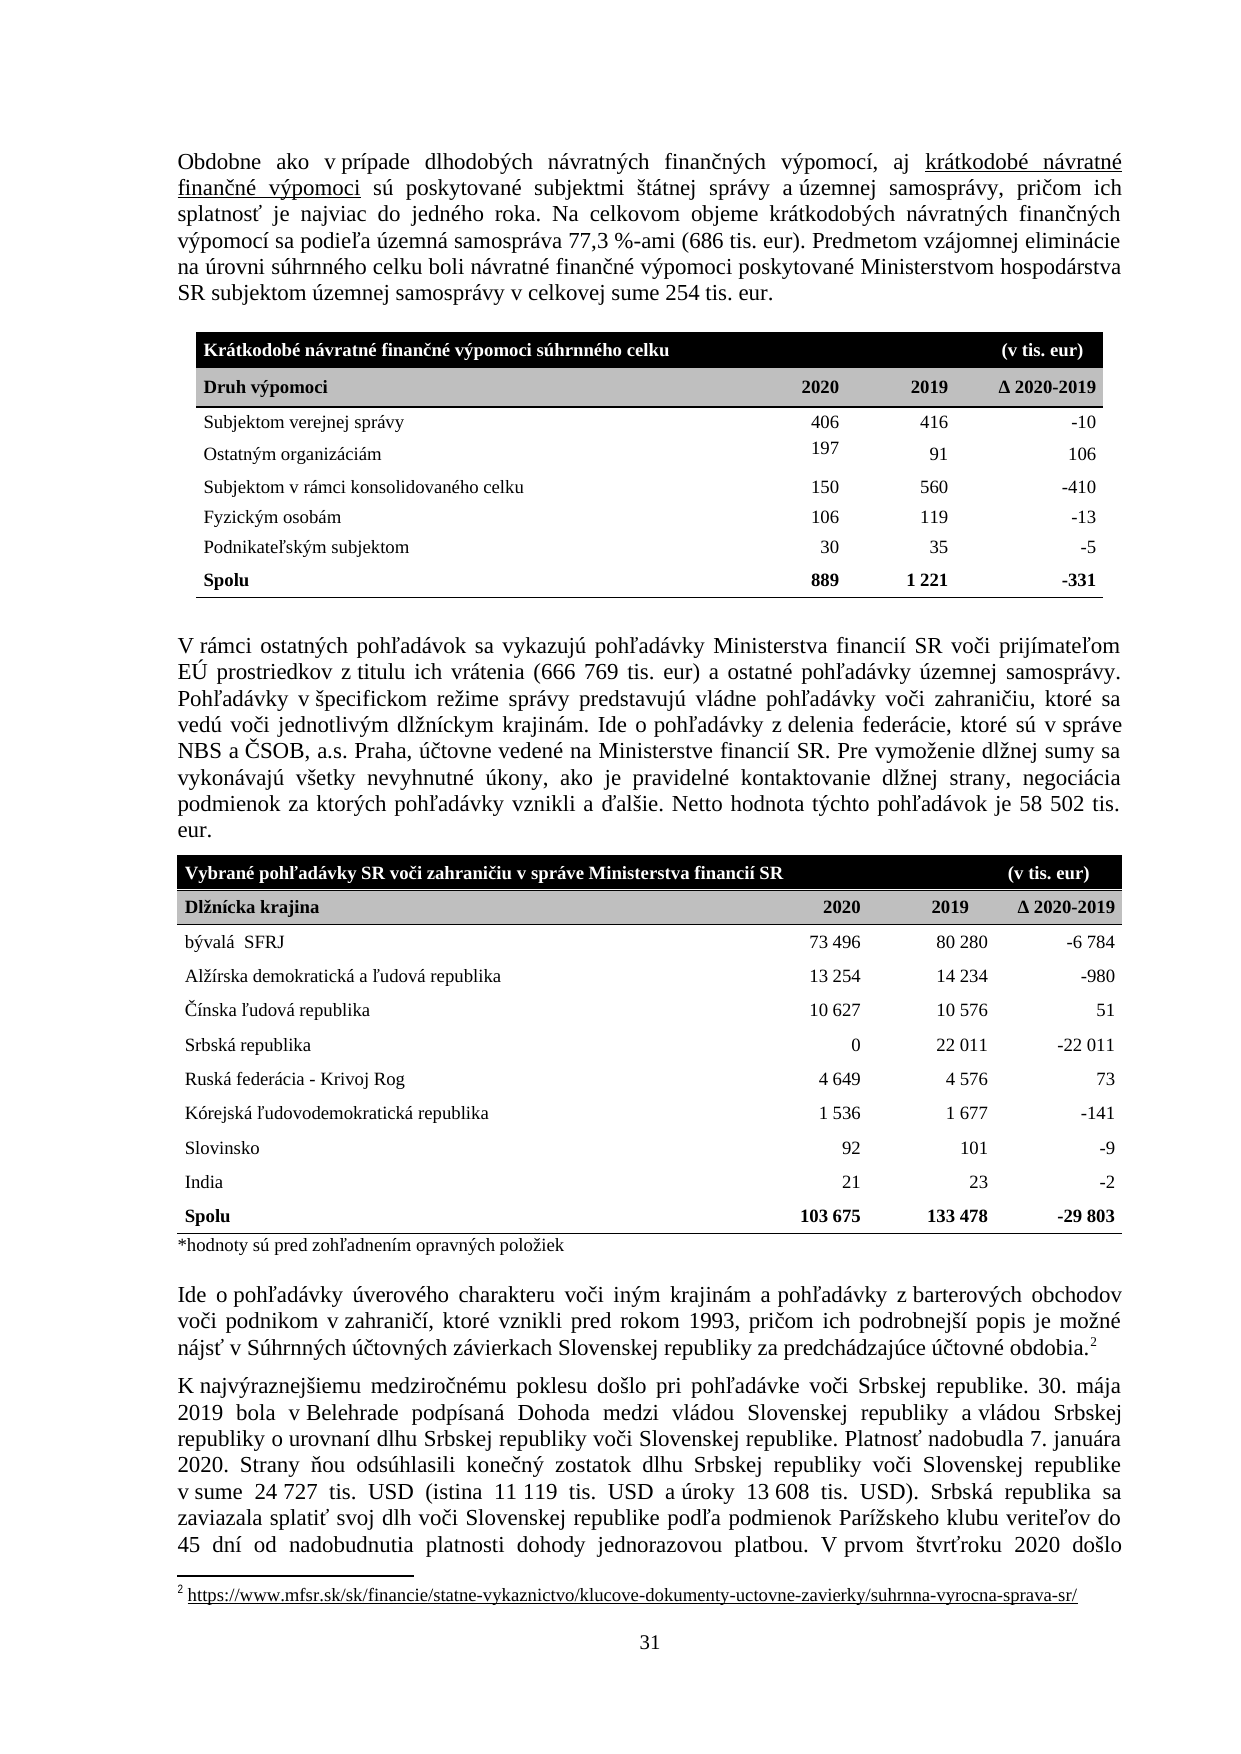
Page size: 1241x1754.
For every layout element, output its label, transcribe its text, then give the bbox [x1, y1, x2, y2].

table_cell -29 803 [995, 1199, 1122, 1233]
text V rámci ostatných pohľadávok sa vykazujú pohľadávky Ministerstva financií SR voči prijímateľom EÚ prostriedkov z titulu ich vrátenia (666 769 tis. eur) a ostatné pohľadávky územnej samosprávy. Pohľadávky v špecifickom režime správy predstavujú vládne pohľadávky voči zahraničiu, ktoré sa vedú voči jednotlivým dlžníckym krajinám. Ide o pohľadávky z delenia federácie, ktoré sú v správe NBS a ČSOB, a.s. Praha, účtovne vedené na Ministerstve financií SR. Pre vymoženie dlžnej sumy sa vykonávajú všetky nevyhnutné úkony, ako je pravidelné kontaktovanie dlžnej strany, negociácia podmienok za ktorých pohľadávky vznikli a ďalšie. Netto hodnota týchto pohľadávok je 58 502 tis. eur. [177, 632, 1122, 843]
table_cell 1 536 [749, 1096, 868, 1130]
table_cell 51 [995, 993, 1122, 1027]
table_cell 35 [846, 532, 955, 562]
table_cell -141 [995, 1096, 1122, 1130]
text *hodnoty sú pred zohľadnením opravných položiek [177, 1234, 1122, 1256]
table_cell Ruská federácia - Krivoj Rog [177, 1061, 749, 1096]
table_cell 4 576 [868, 1061, 995, 1096]
table_cell 2019 [846, 368, 955, 406]
table_cell Fyzickým osobám [196, 502, 708, 532]
table_cell -331 [955, 563, 1103, 597]
table_cell 150 [708, 471, 846, 502]
table_cell 4 649 [749, 1061, 868, 1096]
table_cell India [177, 1165, 749, 1199]
table_cell 21 [749, 1165, 868, 1199]
table_cell 73 496 [749, 925, 868, 958]
table_cell Dlžnícka krajina [177, 891, 749, 924]
table_cell Δ 2020-2019 [955, 368, 1103, 406]
table_cell -13 [955, 502, 1103, 532]
table_cell 889 [708, 563, 846, 597]
table_cell 91 [846, 437, 955, 471]
table_cell Spolu [196, 563, 708, 597]
table_cell 197 [708, 437, 846, 471]
table_cell Srbská republika [177, 1027, 749, 1061]
table_cell 80 280 [868, 925, 995, 958]
table_cell -22 011 [995, 1027, 1122, 1061]
table_cell Ostatným organizáciám [196, 437, 708, 471]
table_cell 92 [749, 1130, 868, 1164]
text Obdobne ako v prípade dlhodobých návratných finančných výpomocí, aj krátkodobé návratné finančné výpomoci sú poskytované subjektmi štátnej správy a územnej samosprávy, pričom ich splatnosť je najviac do jedného roka. Na celkovom objeme krátkodobých návratných finančných výpomocí sa podieľa územná samospráva 77,3 %-ami (686 tis. eur). Predmetom vzájomnej eliminácie na úrovni súhrnného celku boli návratné finančné výpomoci poskytované Ministerstvom hospodárstva SR subjektom územnej samosprávy v celkovej sume 254 tis. eur. [177, 148, 1122, 306]
table_cell 119 [846, 502, 955, 532]
table_cell -10 [955, 408, 1103, 437]
table_cell Δ 2020-2019 [995, 891, 1122, 924]
table_cell 1 221 [846, 563, 955, 597]
table_cell 101 [868, 1130, 995, 1164]
text Ide o pohľadávky úverového charakteru voči iným krajinám a pohľadávky z barterových obchodov voči podnikom v zahraničí, ktoré vznikli pred rokom 1993, pričom ich podrobnejší popis je možné nájsť v Súhrnných účtovných závierkach Slovenskej republiky za predchádzajúce účtovné obdobia. [177, 1281, 1122, 1360]
table_cell -5 [955, 532, 1103, 562]
table_cell 2020 [708, 368, 846, 406]
table_header Vybrané pohľadávky SR voči zahraničiu v správe Ministerstva financií SR (v tis. eur) [177, 856, 1122, 889]
table_cell 406 [708, 408, 846, 437]
table_cell Subjektom v rámci konsolidovaného celku [196, 471, 708, 502]
table_cell Subjektom verejnej správy [196, 408, 708, 437]
table_cell bývalá SFRJ [177, 925, 749, 958]
table_cell Alžírska demokratická a ľudová republika [177, 958, 749, 993]
table_cell Slovinsko [177, 1130, 749, 1164]
table_header Krátkodobé návratné finančné výpomoci súhrnného celku (v tis. eur) [196, 333, 1103, 367]
table_cell -2 [995, 1165, 1122, 1199]
table_cell Podnikateľským subjektom [196, 532, 708, 562]
table_cell 13 254 [749, 958, 868, 993]
table_cell 0 [749, 1027, 868, 1061]
table_cell Kórejská ľudovodemokratická republika [177, 1096, 749, 1130]
table_cell Čínska ľudová republika [177, 993, 749, 1027]
table_cell 10 627 [749, 993, 868, 1027]
table_cell 23 [868, 1165, 995, 1199]
table_cell -9 [995, 1130, 1122, 1164]
table_cell 10 576 [868, 993, 995, 1027]
table_cell 133 478 [868, 1199, 995, 1233]
table_cell 106 [708, 502, 846, 532]
table_cell 106 [955, 437, 1103, 471]
table_cell -6 784 [995, 925, 1122, 958]
table_cell 1 677 [868, 1096, 995, 1130]
table_cell -980 [995, 958, 1122, 993]
table_cell 2020 [749, 891, 868, 924]
table_cell -410 [955, 471, 1103, 502]
table_cell 416 [846, 408, 955, 437]
table_cell 30 [708, 532, 846, 562]
table_cell 560 [846, 471, 955, 502]
table_cell 2019 [868, 891, 995, 924]
table_cell Spolu [177, 1199, 749, 1233]
table_cell 22 011 [868, 1027, 995, 1061]
table_cell 103 675 [749, 1199, 868, 1233]
table_cell 73 [995, 1061, 1122, 1096]
table_cell 14 234 [868, 958, 995, 993]
table_cell Druh výpomoci [196, 368, 708, 406]
